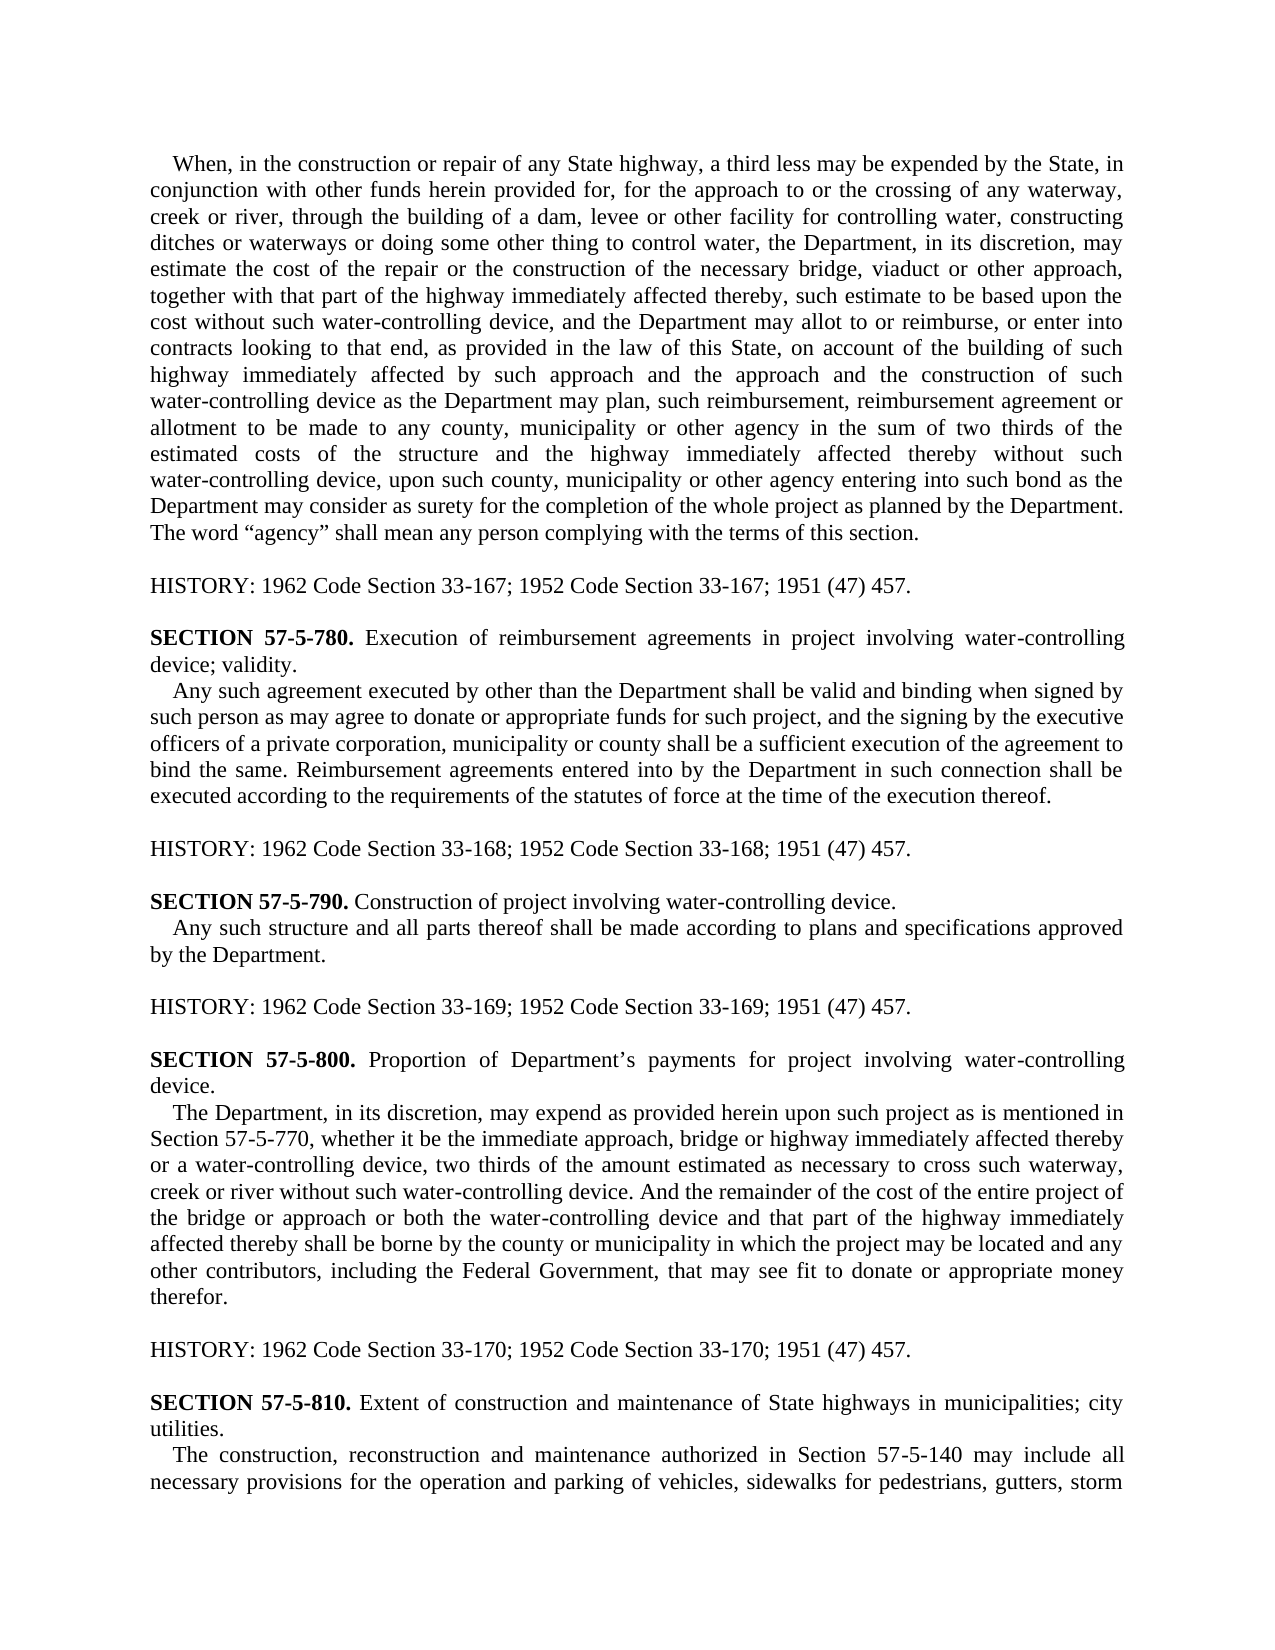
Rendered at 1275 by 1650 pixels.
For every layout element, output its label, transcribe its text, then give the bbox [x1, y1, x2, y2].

text HISTORY: 1962 Code Section 33-168; 1952 Code Section 33-168; 1951 (47) 457. [150, 835, 1125, 862]
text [150, 1441, 1125, 1494]
text SECTION 57-5-810. Extent of construction and maintenance of State highways in municipalities; city utilities. [150, 1389, 1125, 1441]
text When, in the construction or repair of any State highway, a third less may be expended by the State, in conjunction with other funds herein provided for, for the approach to or the crossing of any waterway, creek or river, through the building of a dam, levee or other facility for controlling water, constructing ditches or waterways or doing some other thing to control water, the Department, in its discretion, may estimate the cost of the repair or the construction of the necessary bridge, viaduct or other approach, together with that part of the highway immediately affected thereby, such estimate to be based upon the cost without such water-controlling device, and the Department may allot to or reimburse, or enter into contracts looking to that end, as provided in the law of this State, on account of the building of such highway immediately affected by such approach and the approach and the construction of such water-controlling device as the Department may plan, such reimbursement, reimbursement agreement or allotment to be made to any county, municipality or other agency in the sum of two thirds of the estimated costs of the structure and the highway immediately affected thereby without such water-controlling device, upon such county, municipality or other agency entering into such bond as the Department may consider as surety for the completion of the whole project as planned by the Department. The word “agency” shall mean any person complying with the terms of this section. [150, 150, 1125, 545]
text SECTION 57-5-790. Construction of project involving water-controlling device. [150, 888, 1125, 914]
text SECTION 57-5-780. Execution of reimbursement agreements in project involving water-controlling device; validity. [150, 624, 1125, 677]
text Any such agreement executed by other than the Department shall be valid and binding when signed by such person as may agree to donate or appropriate funds for such project, and the signing by the executive officers of a private corporation, municipality or county shall be a sufficient execution of the agreement to bind the same. Reimbursement agreements entered into by the Department in such connection shall be executed according to the requirements of the statutes of force at the time of the execution thereof. [150, 677, 1125, 809]
text Any such structure and all parts thereof shall be made according to plans and specifications approved by the Department. [150, 914, 1125, 967]
text The Department, in its discretion, may expend as provided herein upon such project as is mentioned in Section 57-5-770, whether it be the immediate approach, bridge or highway immediately affected thereby or a water-controlling device, two thirds of the amount estimated as necessary to cross such waterway, creek or river without such water-controlling device. And the remainder of the cost of the entire project of the bridge or approach or both the water-controlling device and that part of the highway immediately affected thereby shall be borne by the county or municipality in which the project may be located and any other contributors, including the Federal Government, that may see fit to donate or appropriate money therefor. [150, 1099, 1125, 1309]
text HISTORY: 1962 Code Section 33-167; 1952 Code Section 33-167; 1951 (47) 457. [150, 572, 1125, 598]
text HISTORY: 1962 Code Section 33-170; 1952 Code Section 33-170; 1951 (47) 457. [150, 1336, 1125, 1362]
text HISTORY: 1962 Code Section 33-169; 1952 Code Section 33-169; 1951 (47) 457. [150, 993, 1125, 1020]
text SECTION 57-5-800. Proportion of Department’s payments for project involving water-controlling device. [150, 1046, 1125, 1099]
